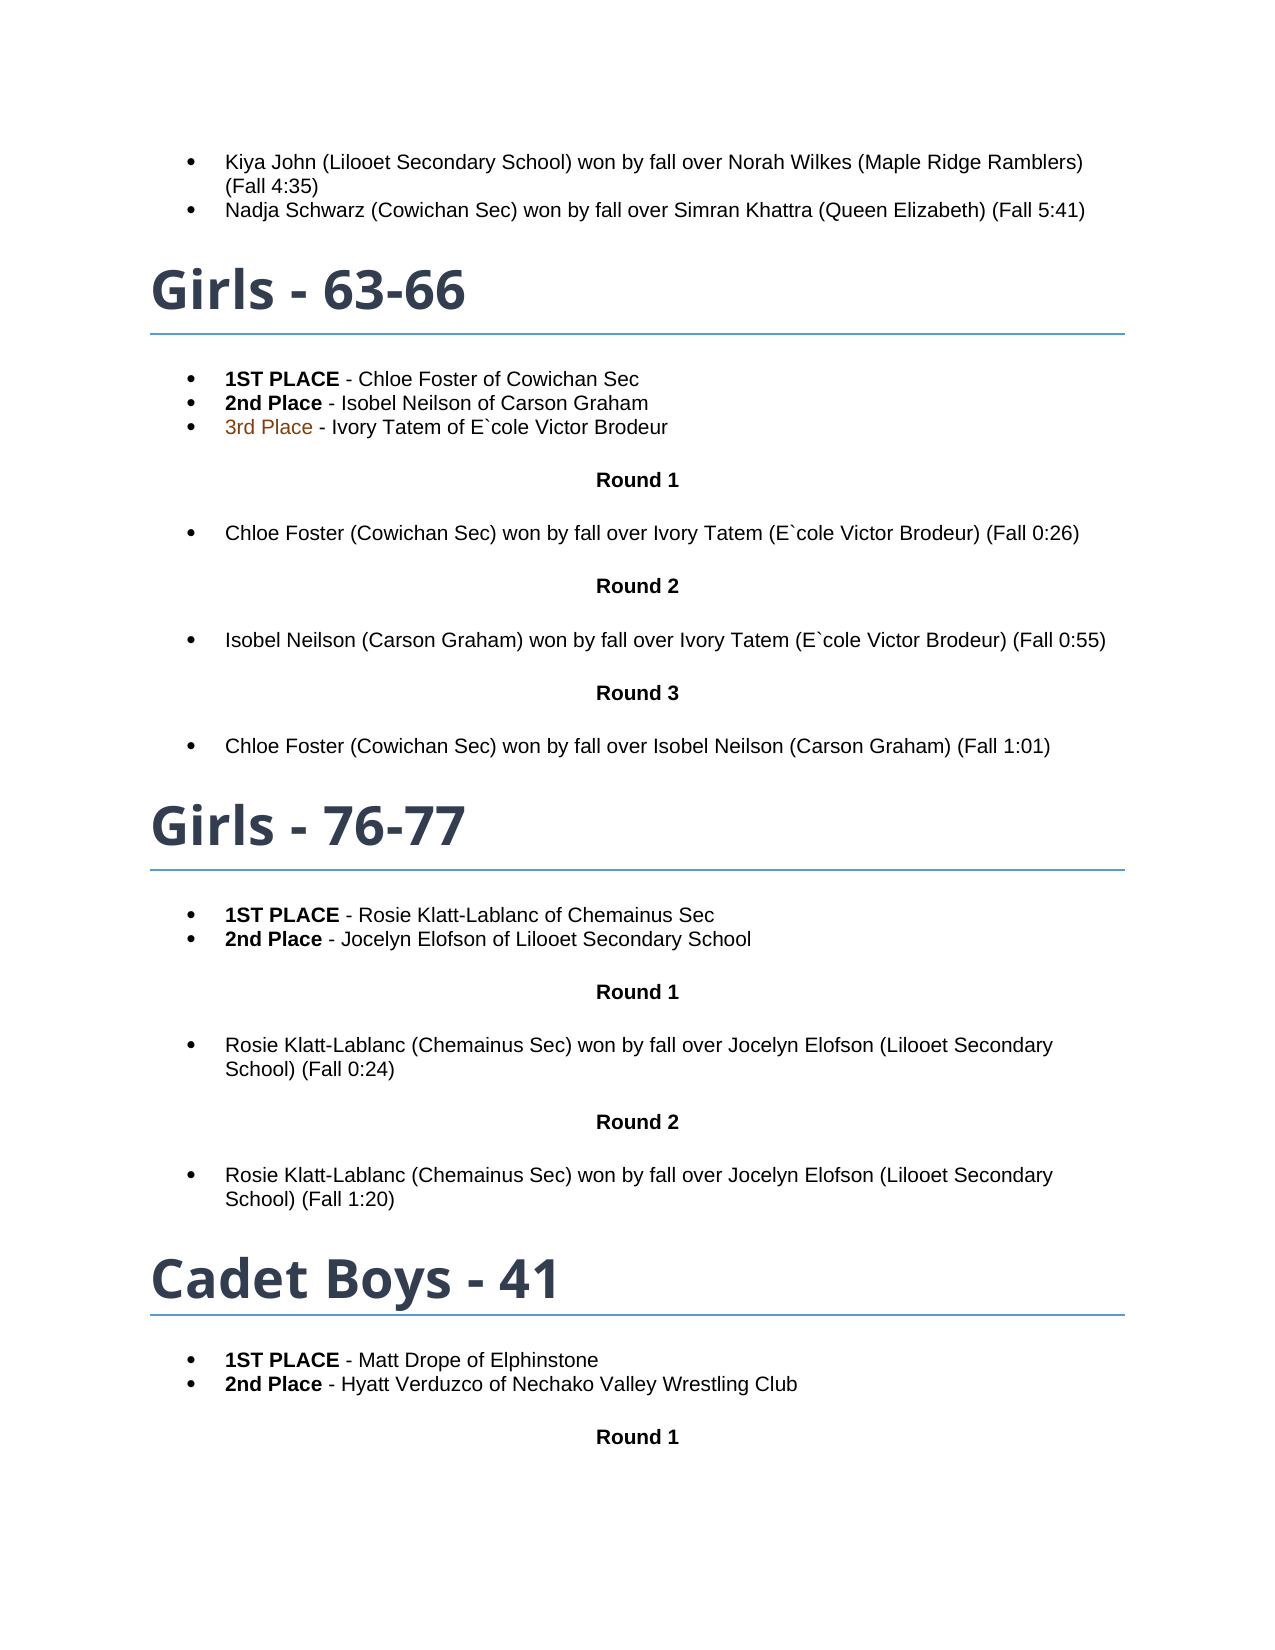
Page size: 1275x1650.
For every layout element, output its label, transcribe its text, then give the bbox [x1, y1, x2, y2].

text Round 3 [150, 681, 1125, 705]
list 2nd Place - Jocelyn Elofson of Lilooet Secondary School [187, 927, 1125, 951]
list 1st Place - Matt Drope of Elphinstone [187, 1347, 1125, 1372]
list Chloe Foster (Cowichan Sec) won by fall over Ivory Tatem (E`cole Victor Brodeur) (Fall 0:26) [187, 521, 1125, 545]
title Cadet Boys - 41 [150, 1240, 1125, 1314]
list 2nd Place - Hyatt Verduzco of Nechako Valley Wrestling Club [187, 1372, 1125, 1396]
list 2nd Place - Isobel Neilson of Carson Graham [187, 391, 1125, 415]
text Round 1 [150, 980, 1125, 1004]
list Chloe Foster (Cowichan Sec) won by fall over Isobel Neilson (Carson Graham) (Fall 1:01) [187, 734, 1125, 758]
text Round 2 [150, 1110, 1125, 1134]
list 1st Place - Chloe Foster of Cowichan Sec [187, 367, 1125, 391]
title Girls - 63-66 [150, 251, 1125, 333]
list Rosie Klatt-Lablanc (Chemainus Sec) won by fall over Jocelyn Elofson (Lilooet Secondary School) (Fall 1:20) [187, 1163, 1125, 1211]
title Girls - 76-77 [150, 787, 1125, 869]
list Rosie Klatt-Lablanc (Chemainus Sec) won by fall over Jocelyn Elofson (Lilooet Secondary School) (Fall 0:24) [187, 1033, 1125, 1081]
list Isobel Neilson (Carson Graham) won by fall over Ivory Tatem (E`cole Victor Brodeur) (Fall 0:55) [187, 627, 1125, 652]
list 3rd Place - Ivory Tatem of E`cole Victor Brodeur [187, 415, 1125, 439]
list 1st Place - Rosie Klatt-Lablanc of Chemainus Sec [187, 902, 1125, 927]
list Kiya John (Lilooet Secondary School) won by fall over Norah Wilkes (Maple Ridge Ramblers) (Fall 4:35) [187, 150, 1125, 198]
text Round 2 [150, 574, 1125, 598]
text Round 1 [150, 468, 1125, 492]
list Nadja Schwarz (Cowichan Sec) won by fall over Simran Khattra (Queen Elizabeth) (Fall 5:41) [187, 198, 1125, 222]
text Round 1 [150, 1425, 1125, 1449]
